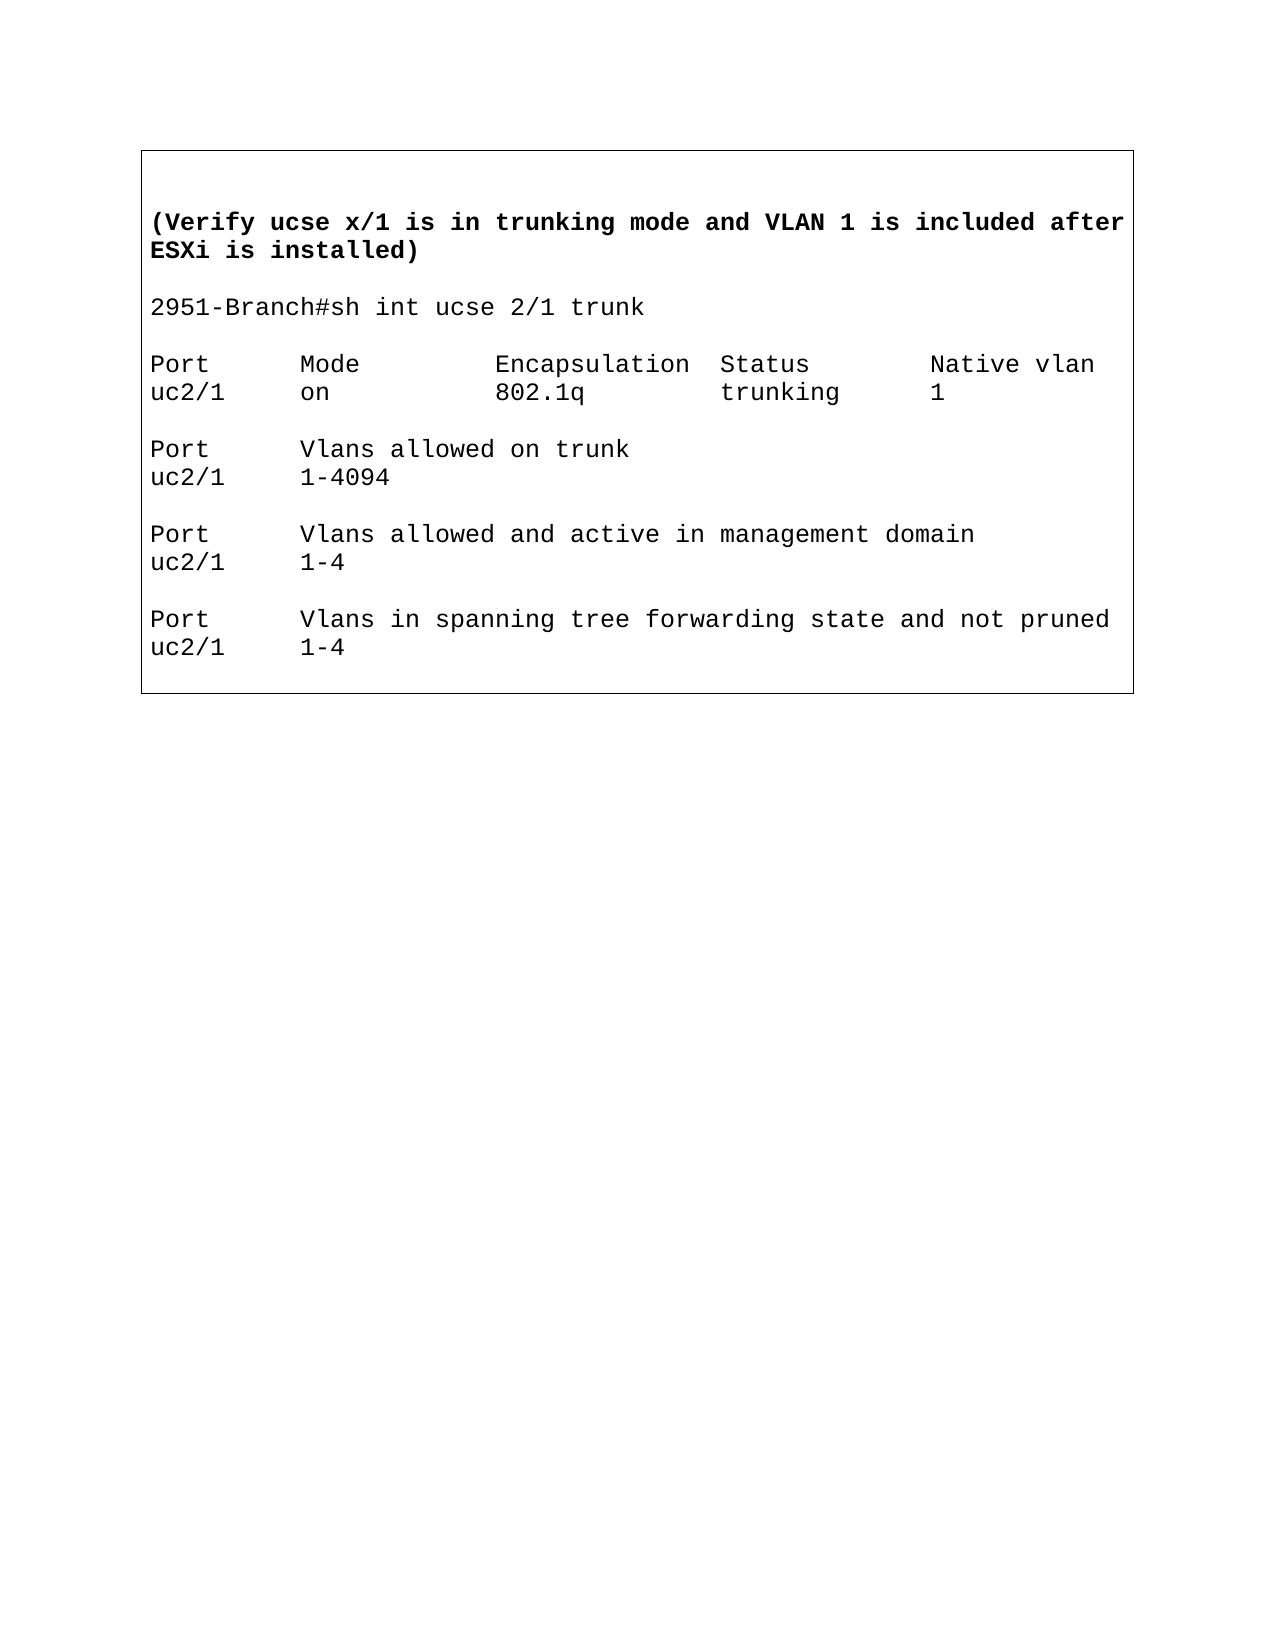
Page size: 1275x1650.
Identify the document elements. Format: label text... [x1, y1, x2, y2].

text Port Vlans allowed on trunk [150, 436, 1125, 465]
text uc2/1 1-4094 [150, 465, 1125, 493]
text uc2/1 on 802.1q trunking 1 [150, 380, 1125, 408]
text (Verify ucse x/1 is in trunking mode and VLAN 1 is included after ESXi is installed) [150, 210, 1125, 266]
text uc2/1 1-4 [150, 550, 1125, 578]
text Port Vlans allowed and active in management domain [150, 521, 1125, 550]
text Port Mode Encapsulation Status Native vlan [150, 351, 1125, 380]
text Port Vlans in spanning tree forwarding state and not pruned [150, 606, 1125, 635]
text 2951-Branch#sh int ucse 2/1 trunk [150, 295, 1125, 323]
text uc2/1 1-4 [150, 635, 1125, 663]
